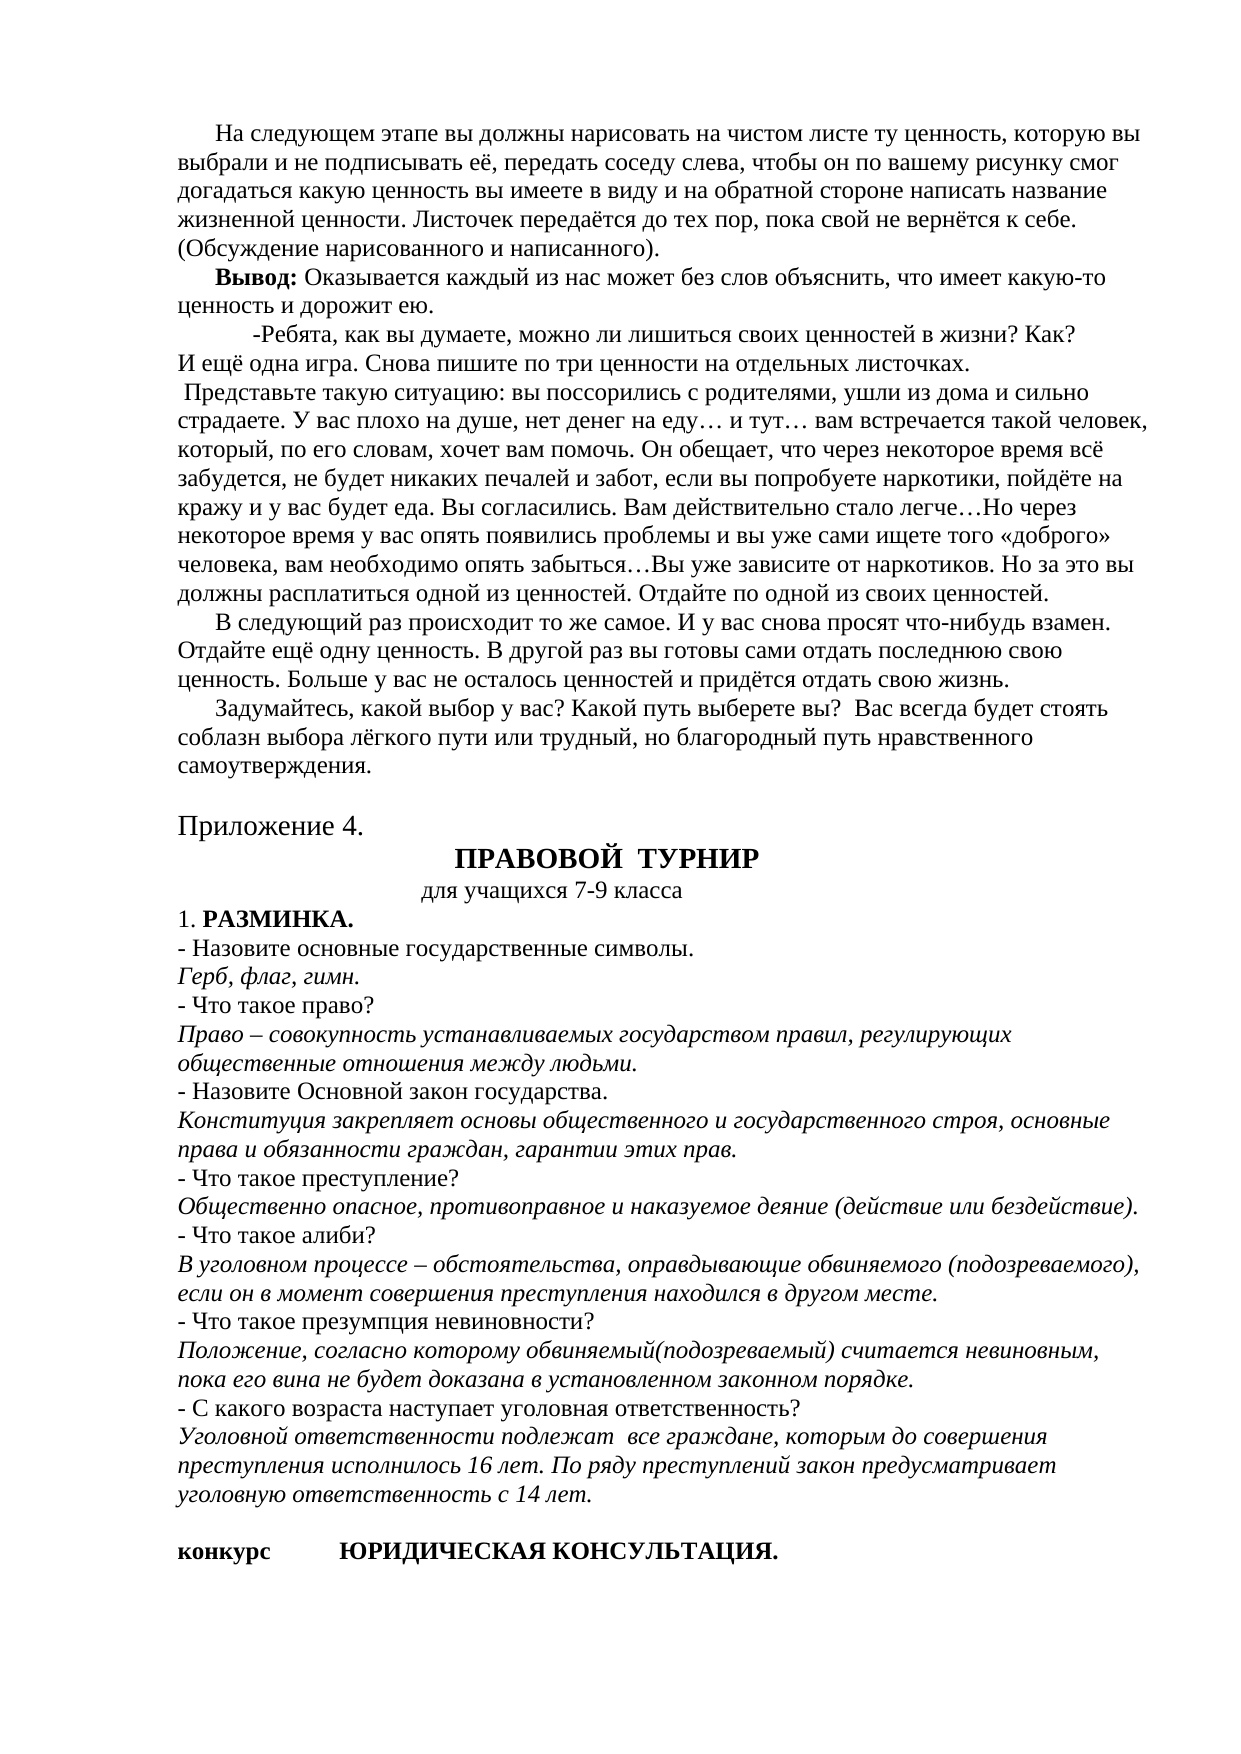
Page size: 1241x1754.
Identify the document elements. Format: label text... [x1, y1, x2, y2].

text Вывод: Оказывается каждый из нас может без слов объяснить, что имеет какую-то ценность и дорожит ею. [177, 262, 1152, 319]
text Положение, согласно которому обвиняемый(подозреваемый) считается невиновным, пока его вина не будет доказана в установленном законном порядке. [177, 1335, 1152, 1393]
text - Назовите Основной закон государства. [177, 1076, 1152, 1105]
text для учащихся 7-9 класса [177, 875, 1152, 904]
text - Что такое алиби? [177, 1220, 1152, 1249]
text - С какого возраста наступает уголовная ответственность? [177, 1393, 1152, 1421]
text И ещё одна игра. Снова пишите по три ценности на отдельных листочках. [177, 348, 1152, 377]
text Герб, флаг, гимн. [177, 961, 1152, 990]
text -Ребята, как вы думаете, можно ли лишиться своих ценностей в жизни? Как? [177, 319, 1152, 348]
text - Что такое презумпция невиновности? [177, 1306, 1152, 1335]
text Право – совокупность устанавливаемых государством правил, регулирующих общественные отношения между людьми. [177, 1019, 1152, 1076]
text Конституция закрепляет основы общественного и государственного строя, основные права и обязанности граждан, гарантии этих прав. [177, 1105, 1152, 1163]
text Общественно опасное, противоправное и наказуемое деяние (действие или бездействие). [177, 1191, 1152, 1220]
text На следующем этапе вы должны нарисовать на чистом листе ту ценность, которую вы выбрали и не подписывать её, передать соседу слева, чтобы он по вашему рисунку смог догадаться какую ценность вы имеете в виду и на обратной стороне написать название жизненной ценности. Листочек передаётся до тех пор, пока свой не вернётся к себе. [177, 118, 1152, 233]
text - Что такое право? [177, 990, 1152, 1019]
text Приложение 4. [177, 808, 1152, 842]
text В следующий раз происходит то же самое. И у вас снова просят что-нибудь взамен. Отдайте ещё одну ценность. В другой раз вы готовы сами отдать последнюю свою ценность. Больше у вас не осталось ценностей и придётся отдать свою жизнь. [177, 607, 1152, 693]
text Уголовной ответственности подлежат все граждане, которым до совершения преступления исполнилось 16 лет. По ряду преступлений закон предусматривает уголовную ответственность с 14 лет. [177, 1421, 1152, 1508]
text - Назовите основные государственные символы. [177, 933, 1152, 961]
text (Обсуждение нарисованного и написанного). [177, 233, 1152, 262]
text 1. РАЗМИНКА. [177, 904, 1152, 933]
text Задумайтесь, какой выбор у вас? Какой путь выберете вы? Вас всегда будет стоять соблазн выбора лёгкого пути или трудный, но благородный путь нравственного самоутверждения. [177, 693, 1152, 779]
text Представьте такую ситуацию: вы поссорились с родителями, ушли из дома и сильно страдаете. У вас плохо на душе, нет денег на еду… и тут… вам встречается такой человек, который, по его словам, хочет вам помочь. Он обещает, что через некоторое время всё забудется, не будет никаких печалей и забот, если вы попробуете наркотики, пойдёте на кражу и у вас будет еда. Вы согласились. Вам действительно стало легче…Но через некоторое время у вас опять появились проблемы и вы уже сами ищете того «доброго» человека, вам необходимо опять забыться…Вы уже зависите от наркотиков. Но за это вы должны расплатиться одной из ценностей. Отдайте по одной из своих ценностей. [177, 377, 1152, 607]
text ПРАВОВОЙ ТУРНИР [177, 842, 1152, 875]
text В уголовном процессе – обстоятельства, оправдывающие обвиняемого (подозреваемого), если он в момент совершения преступления находился в другом месте. [177, 1249, 1152, 1306]
text - Что такое преступление? [177, 1163, 1152, 1191]
text конкурс ЮРИДИЧЕСКАЯ КОНСУЛЬТАЦИЯ. [177, 1536, 1152, 1565]
